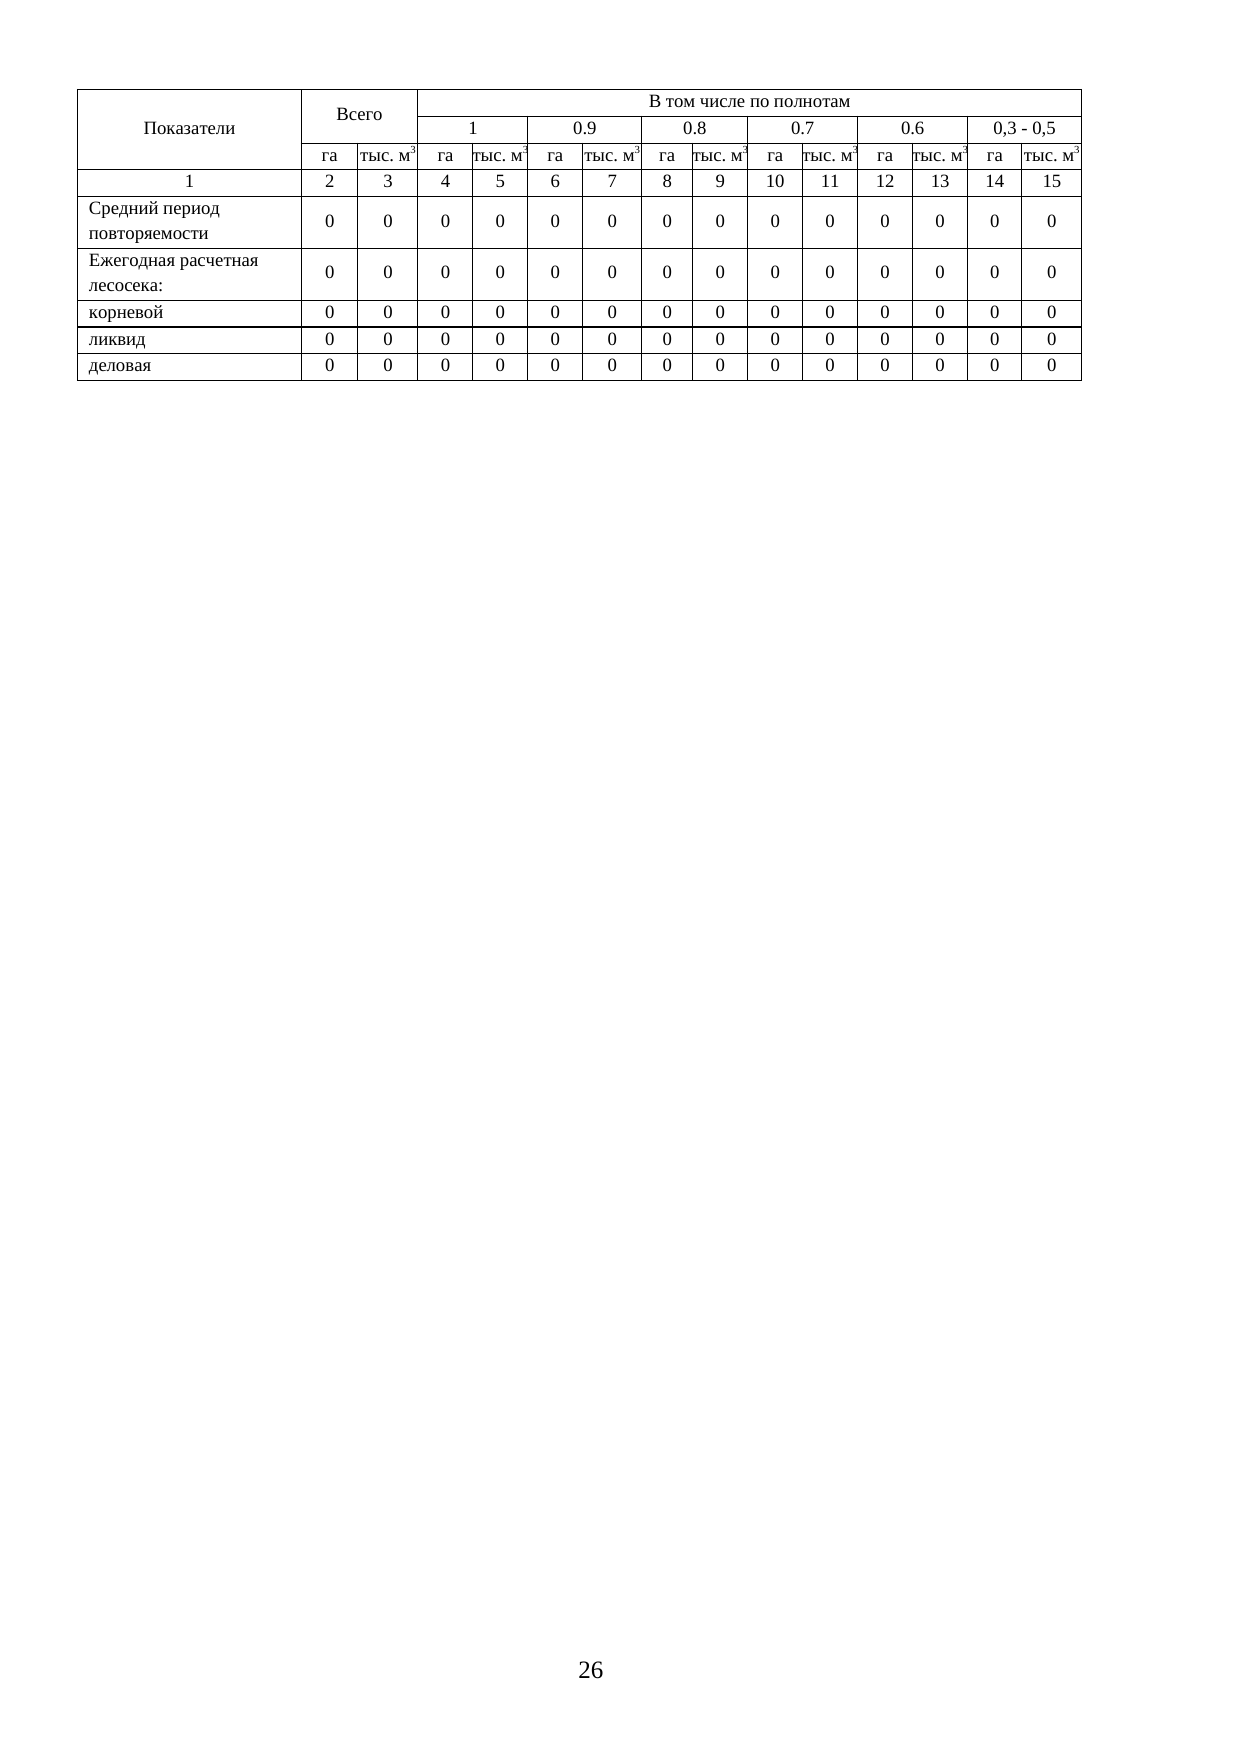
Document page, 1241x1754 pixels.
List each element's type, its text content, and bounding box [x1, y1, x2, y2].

table_cell 0 [642, 249, 692, 299]
table_cell 0 [528, 197, 582, 248]
table_cell 0 [968, 328, 1021, 353]
table_cell 5 [473, 170, 527, 196]
table_cell 0.7 [748, 117, 857, 142]
table_cell 0 [748, 328, 802, 353]
table_cell тыс. м3 [693, 144, 747, 169]
table_cell Ежегодная расчетная лесосека: [78, 249, 301, 299]
table_cell 0 [418, 328, 472, 353]
table_cell 0 [693, 197, 747, 248]
table_cell 0 [693, 249, 747, 299]
table_cell 0 [418, 197, 472, 248]
table_cell га [528, 144, 582, 169]
table_cell га [642, 144, 692, 169]
table_cell 0 [1022, 197, 1081, 248]
table_cell 0 [803, 354, 857, 380]
table_cell тыс. м3 [913, 144, 967, 169]
table_cell 0 [302, 328, 357, 353]
table_cell 0 [1022, 328, 1081, 353]
table_cell 0 [693, 328, 747, 353]
table_cell 0 [748, 249, 802, 299]
table_cell 0 [642, 301, 692, 326]
table_cell 0 [1022, 249, 1081, 299]
table_cell 0 [418, 301, 472, 326]
table_cell 0 [968, 301, 1021, 326]
table_cell 0 [803, 301, 857, 326]
table_cell 0 [968, 354, 1021, 380]
table_cell 0 [583, 328, 641, 353]
table_cell 1 [418, 117, 527, 142]
table_cell 9 [693, 170, 747, 196]
table_cell тыс. м3 [583, 144, 641, 169]
table_cell 0 [642, 354, 692, 380]
table_cell 4 [418, 170, 472, 196]
table_cell 0 [583, 354, 641, 380]
table_cell 0 [748, 301, 802, 326]
table_cell 0 [858, 249, 912, 299]
table_cell 14 [968, 170, 1021, 196]
table_cell 0 [528, 249, 582, 299]
table_cell 3 [358, 170, 417, 196]
table_cell 0 [968, 197, 1021, 248]
table_cell тыс. м3 [1022, 144, 1081, 169]
table_cell 0 [528, 328, 582, 353]
table_cell деловая [78, 354, 301, 380]
table_cell тыс. м3 [803, 144, 857, 169]
table_cell 0.6 [858, 117, 967, 142]
table_cell 13 [913, 170, 967, 196]
table_cell 0 [302, 249, 357, 299]
table_cell 0 [693, 301, 747, 326]
table_cell 0 [913, 197, 967, 248]
table_cell 0 [528, 301, 582, 326]
table_cell 0 [473, 197, 527, 248]
table_cell 0 [642, 197, 692, 248]
table_cell тыс. м3 [473, 144, 527, 169]
table_cell 0 [642, 328, 692, 353]
table_cell 0 [1022, 354, 1081, 380]
table_cell га [302, 144, 357, 169]
table_cell га [858, 144, 912, 169]
table_cell га [748, 144, 802, 169]
table_cell 0 [302, 354, 357, 380]
table_cell 15 [1022, 170, 1081, 196]
table_cell 0 [473, 301, 527, 326]
table_cell 0 [913, 301, 967, 326]
table_cell 0,3 - 0,5 [968, 117, 1081, 142]
table_cell 0 [358, 249, 417, 299]
table_cell 0 [913, 354, 967, 380]
table_cell 0 [748, 354, 802, 380]
table_cell тыс. м3 [358, 144, 417, 169]
table_cell 0 [473, 249, 527, 299]
table_cell 0 [418, 249, 472, 299]
table_cell 0.9 [528, 117, 641, 142]
table_cell 0 [583, 249, 641, 299]
table_cell 0 [858, 328, 912, 353]
table_cell 6 [528, 170, 582, 196]
table_cell 0 [803, 197, 857, 248]
table_cell 12 [858, 170, 912, 196]
table_cell 11 [803, 170, 857, 196]
table_cell 0 [583, 301, 641, 326]
table_cell 2 [302, 170, 357, 196]
table_cell 0 [913, 328, 967, 353]
table_cell 0 [803, 328, 857, 353]
table_cell 0 [858, 197, 912, 248]
table_header Всего [302, 90, 417, 142]
table_cell 0 [358, 354, 417, 380]
table_cell 0 [858, 354, 912, 380]
table_cell 0 [1022, 301, 1081, 326]
table_cell 7 [583, 170, 641, 196]
table_cell 0 [473, 354, 527, 380]
table_cell 0 [913, 249, 967, 299]
table_cell 8 [642, 170, 692, 196]
table_cell 0 [418, 354, 472, 380]
table_cell 0 [858, 301, 912, 326]
table_cell 0 [358, 328, 417, 353]
table_cell 0.8 [642, 117, 747, 142]
table_cell ликвид [78, 328, 301, 353]
table_cell 10 [748, 170, 802, 196]
table_cell 0 [693, 354, 747, 380]
table_cell 0 [583, 197, 641, 248]
table_cell га [968, 144, 1021, 169]
table_cell 0 [473, 328, 527, 353]
table_cell 0 [358, 301, 417, 326]
table_header В том числе по полнотам [418, 90, 1081, 116]
table_cell 0 [528, 354, 582, 380]
table_cell Средний период повторяемости [78, 197, 301, 248]
table_cell корневой [78, 301, 301, 326]
table_cell 0 [358, 197, 417, 248]
table_cell 0 [968, 249, 1021, 299]
table_header Показатели [78, 90, 301, 169]
table_cell 1 [78, 170, 301, 196]
table_cell 0 [748, 197, 802, 248]
table_cell 0 [302, 301, 357, 326]
table_cell 0 [302, 197, 357, 248]
table_cell 0 [803, 249, 857, 299]
table_cell га [418, 144, 472, 169]
